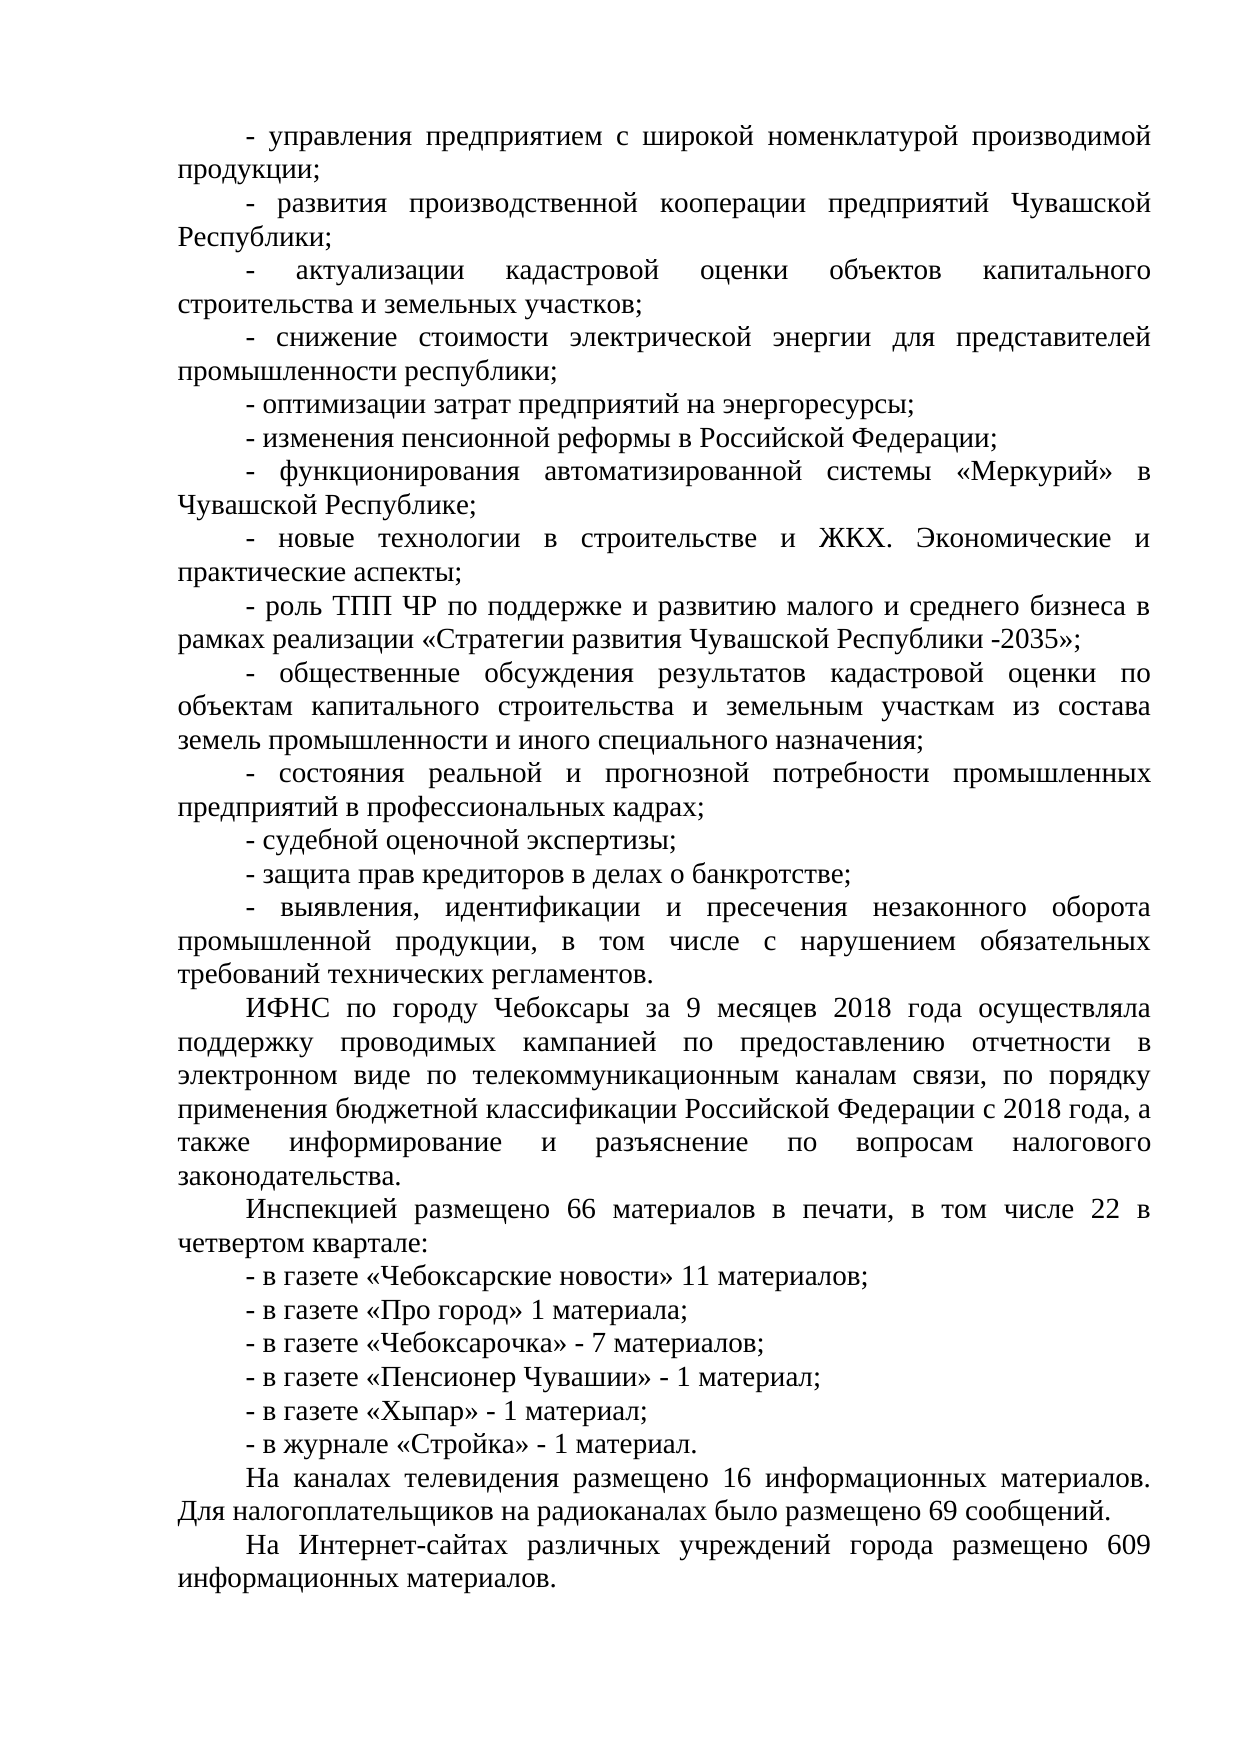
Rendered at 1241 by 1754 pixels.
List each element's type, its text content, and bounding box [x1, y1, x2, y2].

text - состояния реальной и прогнозной потребности промышленных предприятий в профессиональных кадрах; [177, 755, 1152, 822]
text - в газете «Пенсионер Чувашии» - 1 материал; [177, 1359, 1152, 1393]
text - судебной оценочной экспертизы; [177, 822, 1152, 856]
text - функционирования автоматизированной системы «Меркурий» в Чувашской Республике; [177, 453, 1152, 521]
text - общественные обсуждения результатов кадастровой оценки по объектам капитального строительства и земельным участкам из состава земель промышленности и иного специального назначения; [177, 655, 1152, 755]
text - новые технологии в строительстве и ЖКХ. Экономические и практические аспекты; [177, 521, 1152, 588]
text - выявления, идентификации и пресечения незаконного оборота промышленной продукции, в том числе с нарушением обязательных требований технических регламентов. [177, 889, 1152, 990]
text - в газете «Про город» 1 материала; [177, 1292, 1152, 1326]
text - оптимизации затрат предприятий на энергоресурсы; [177, 386, 1152, 420]
text - в газете «Хыпар» - 1 материал; [177, 1393, 1152, 1426]
text - в газете «Чебоксарочка» - 7 материалов; [177, 1326, 1152, 1359]
text - управления предприятием с широкой номенклатурой производимой продукции; [177, 118, 1152, 185]
text - актуализации кадастровой оценки объектов капитального строительства и земельных участков; [177, 252, 1152, 319]
text - в газете «Чебоксарские новости» 11 материалов; [177, 1258, 1152, 1292]
text - изменения пенсионной реформы в Российской Федерации; [177, 420, 1152, 453]
text На Интернет-сайтах различных учреждений города размещено 609 информационных материалов. [177, 1527, 1152, 1594]
text - в журнале «Стройка» - 1 материал. [177, 1426, 1152, 1460]
text ИФНС по городу Чебоксары за 9 месяцев 2018 года осуществляла поддержку проводимых кампанией по предоставлению отчетности в электронном виде по телекоммуникационным каналам связи, по порядку применения бюджетной классификации Российской Федерации с 2018 года, а также информирование и разъяснение по вопросам налогового законодательства. [177, 990, 1152, 1191]
text - защита прав кредиторов в делах о банкротстве; [177, 856, 1152, 889]
text На каналах телевидения размещено 16 информационных материалов. Для налогоплательщиков на радиоканалах было размещено 69 сообщений. [177, 1460, 1152, 1527]
text Инспекцией размещено 66 материалов в печати, в том числе 22 в четвертом квартале: [177, 1191, 1152, 1258]
text - развития производственной кооперации предприятий Чувашской Республики; [177, 185, 1152, 252]
text - роль ТПП ЧР по поддержке и развитию малого и среднего бизнеса в рамках реализации «Стратегии развития Чувашской Республики -2035»; [177, 588, 1152, 655]
text - снижение стоимости электрической энергии для представителей промышленности республики; [177, 319, 1152, 386]
